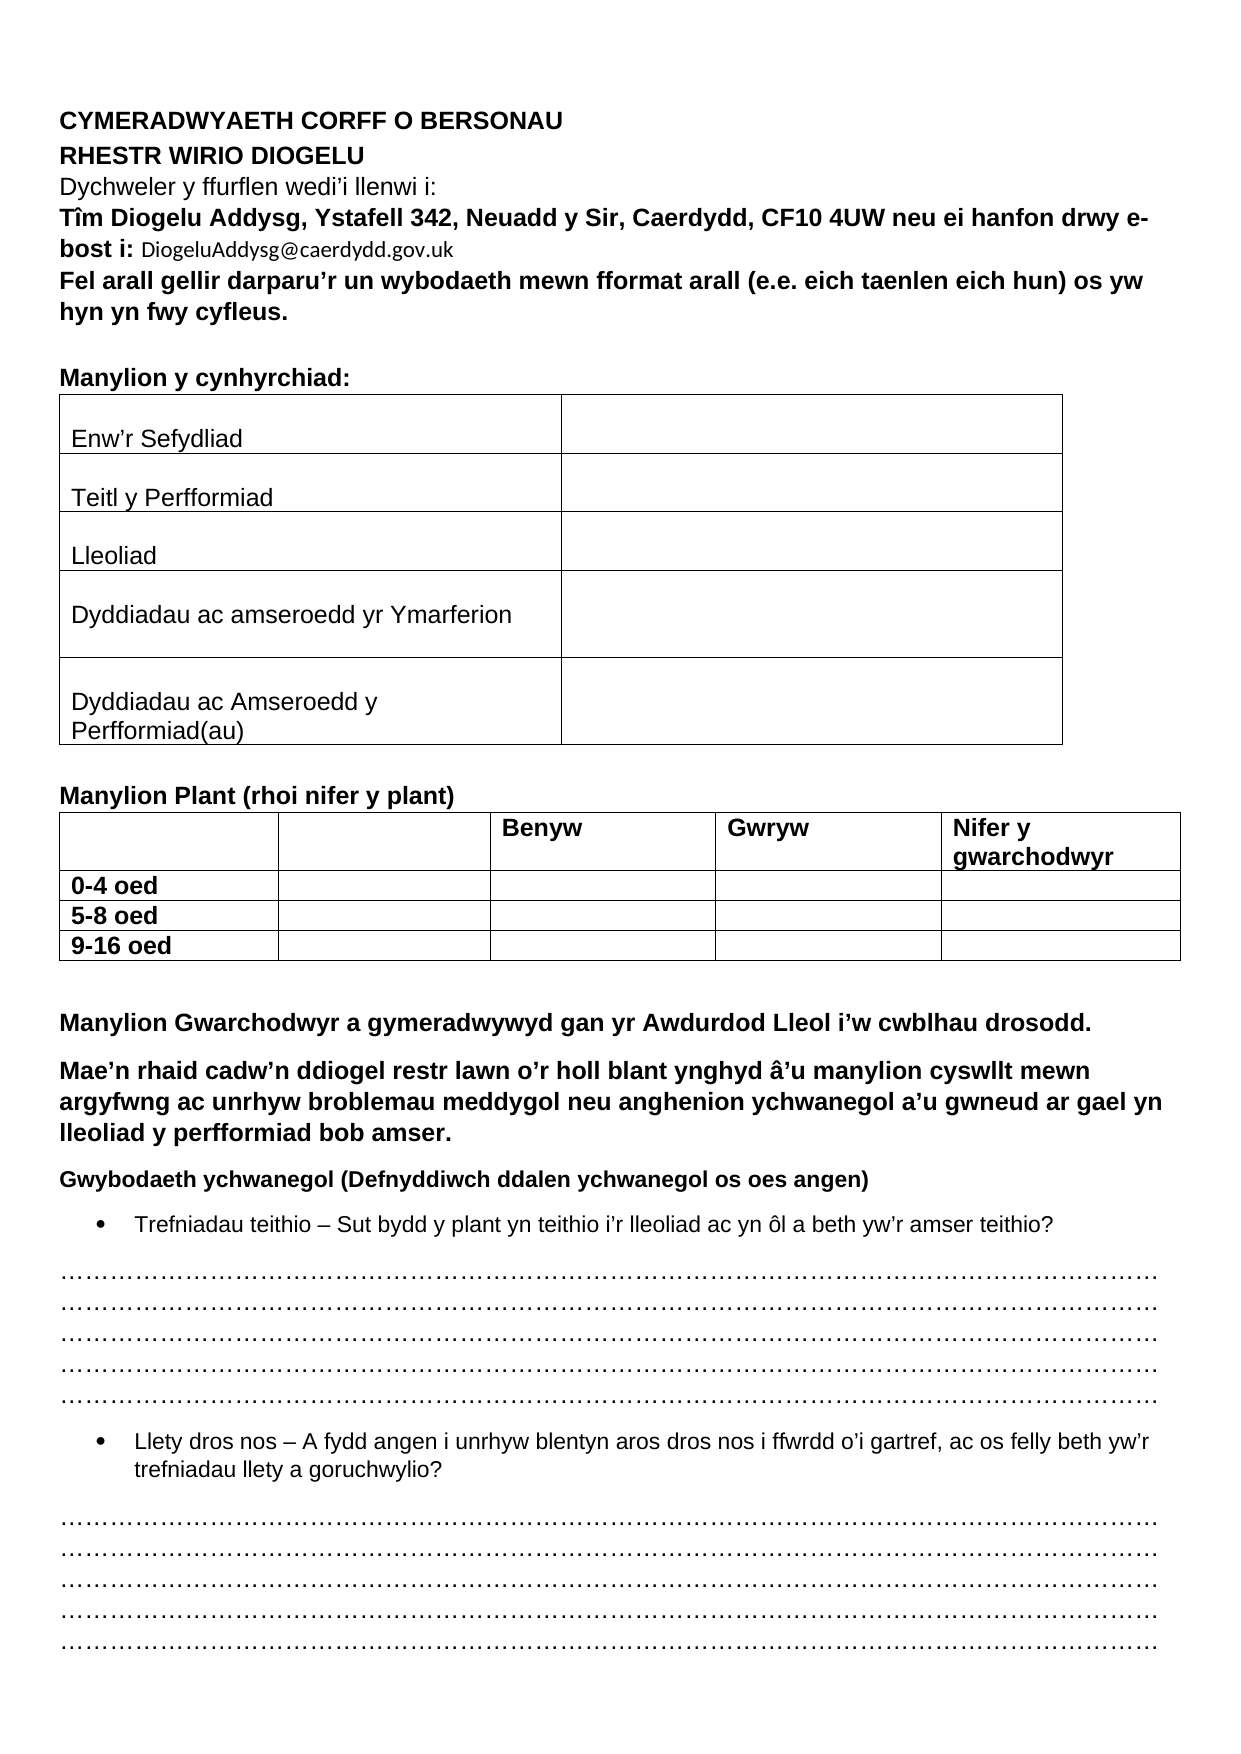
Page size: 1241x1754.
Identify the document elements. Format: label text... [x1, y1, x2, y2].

table_cell 9-16 oed [60, 931, 278, 959]
table_header Enw’r Sefydliad [60, 395, 561, 453]
subtitle Manylion y cynhyrchiad: [59, 363, 1181, 392]
table_cell [716, 931, 941, 959]
table_cell [942, 901, 1180, 930]
table_cell 0-4 oed [60, 871, 278, 900]
table_cell [279, 871, 490, 900]
table_cell Dyddiadau ac Amseroedd y Perfformiad(au) [60, 658, 561, 744]
text Gwybodaeth ychwanegol (Defnyddiwch ddalen ychwanegol os oes angen) [59, 1166, 1181, 1192]
table_cell Lleoliad [60, 512, 561, 570]
table_cell Dyddiadau ac amseroedd yr Ymarferion [60, 571, 561, 657]
table_header [279, 813, 490, 870]
table_cell [562, 658, 1062, 744]
table_cell [491, 901, 715, 930]
table_cell [942, 871, 1180, 900]
subtitle CYMERADWYAETH CORFF O BERSONAU [59, 106, 1181, 135]
table_cell [562, 571, 1062, 657]
table_cell [491, 871, 715, 900]
table_cell [279, 901, 490, 930]
subtitle RHESTR WIRIO DIOGELU [59, 141, 1181, 170]
table_cell [491, 931, 715, 959]
table_cell [279, 931, 490, 959]
table_cell 5-8 oed [60, 901, 278, 930]
table_header Nifer y gwarchodwyr [942, 813, 1180, 870]
table_cell [562, 454, 1062, 511]
table_header [60, 813, 278, 870]
text Dychweler y ffurflen wedi’i llenwi i: [59, 172, 1181, 201]
table_cell Teitl y Perfformiad [60, 454, 561, 511]
text Tîm Diogelu Addysg, Ystafell 342, Neuadd y Sir, Caerdydd, CF10 4UW neu ei hanfon drwy e-bost i: DiogeluAddysg@caerdydd.gov.uk [59, 203, 1181, 263]
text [59, 1501, 1181, 1654]
table_cell [716, 871, 941, 900]
table_cell [716, 901, 941, 930]
table_header Benyw [491, 813, 715, 870]
table_header Gwryw [716, 813, 941, 870]
text Mae’n rhaid cadw’n ddiogel restr lawn o’r holl blant ynghyd â’u manylion cyswllt mewn argyfwng ac unrhyw broblemau meddygol neu anghenion ychwanegol a’u gwneud ar gael yn lleoliad y perfformiad bob amser. [59, 1056, 1181, 1147]
list Llety dros nos – A fydd angen i unrhyw blentyn aros dros nos i ffwrdd o’i gartref, ac os felly beth yw’r trefniadau llety a goruchwylio? [97, 1428, 1181, 1483]
list Trefniadau teithio – Sut bydd y plant yn teithio i’r lleoliad ac yn ôl a beth yw’r amser teithio? [97, 1211, 1181, 1237]
text Manylion Gwarchodwyr a gymeradwywyd gan yr Awdurdod Lleol i’w cwblhau drosodd. [59, 1008, 1181, 1037]
table_header [562, 395, 1062, 453]
table_cell [562, 512, 1062, 570]
table_cell [942, 931, 1180, 959]
subtitle Manylion Plant (rhoi nifer y plant) [59, 781, 1181, 809]
text Fel arall gellir darparu’r un wybodaeth mewn fformat arall (e.e. eich taenlen eich hun) os yw hyn yn fwy cyfleus. [59, 266, 1181, 326]
